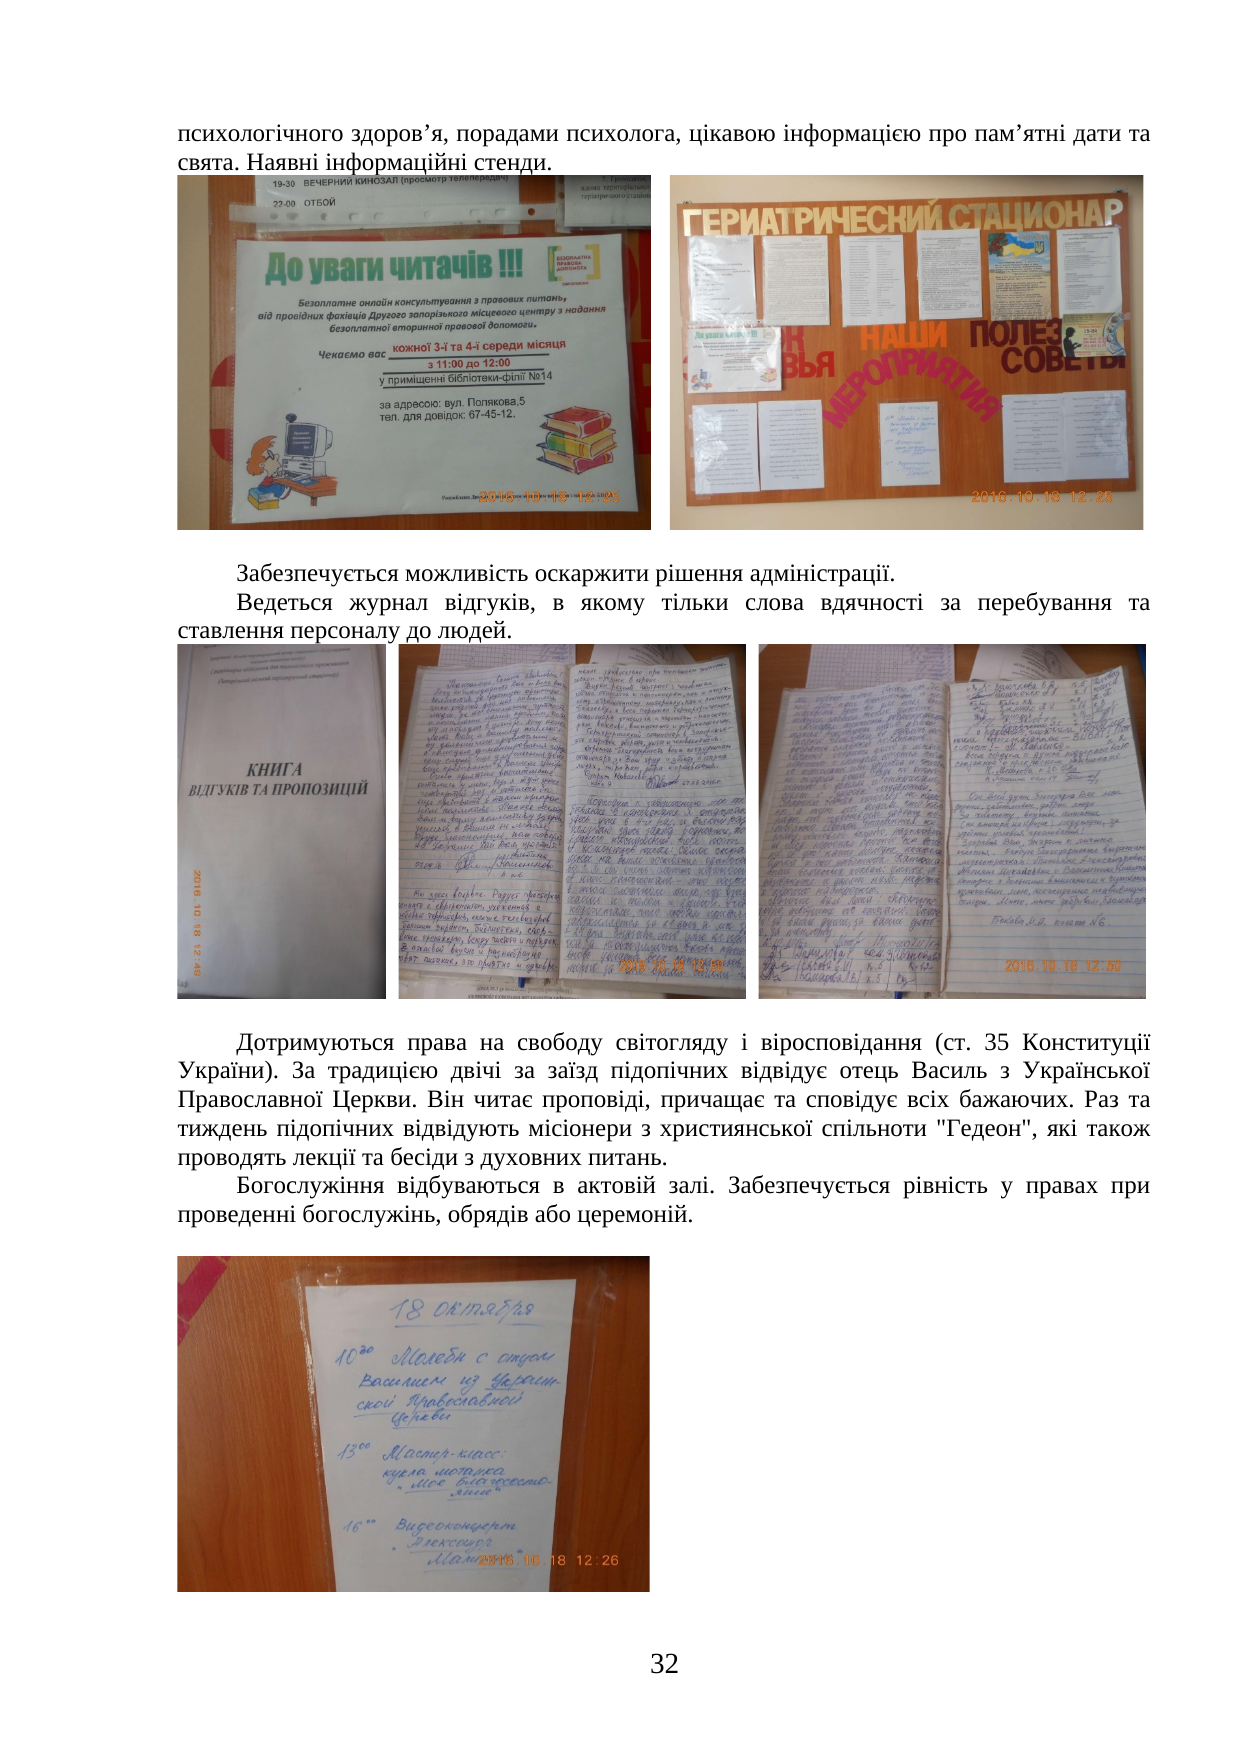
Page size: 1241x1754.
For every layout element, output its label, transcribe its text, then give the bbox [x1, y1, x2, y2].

text Ведеться журнал відгуків, в якому тільки слова вдячності за перебування та ставлення персоналу до людей. [177, 587, 1152, 644]
text Богослужіння відбуваються в актовій залі. Забезпечується рівність у правах при проведенні богослужінь, обрядів або церемоній. [177, 1171, 1152, 1228]
text Дотримуються права на свободу світогляду і віросповідання (ст. 35 Конституції України). За традицією двічі за заїзд підопічних відвідує отець Василь з Української Православної Церкви. Він читає проповіді, причащає та сповідує всіх бажаючих. Раз та тиждень підопічних відвідують місіонери з християнської спільноти "Гедеон", які також проводять лекції та бесіди з духовних питань. [177, 1027, 1152, 1171]
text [177, 118, 1152, 176]
picture [177, 175, 651, 530]
picture [758, 644, 1146, 999]
text Забезпечується можливість оскаржити рішення адміністрації. [177, 558, 1152, 587]
picture [398, 644, 746, 999]
picture [177, 644, 386, 999]
picture [177, 1256, 650, 1592]
picture [669, 175, 1144, 530]
